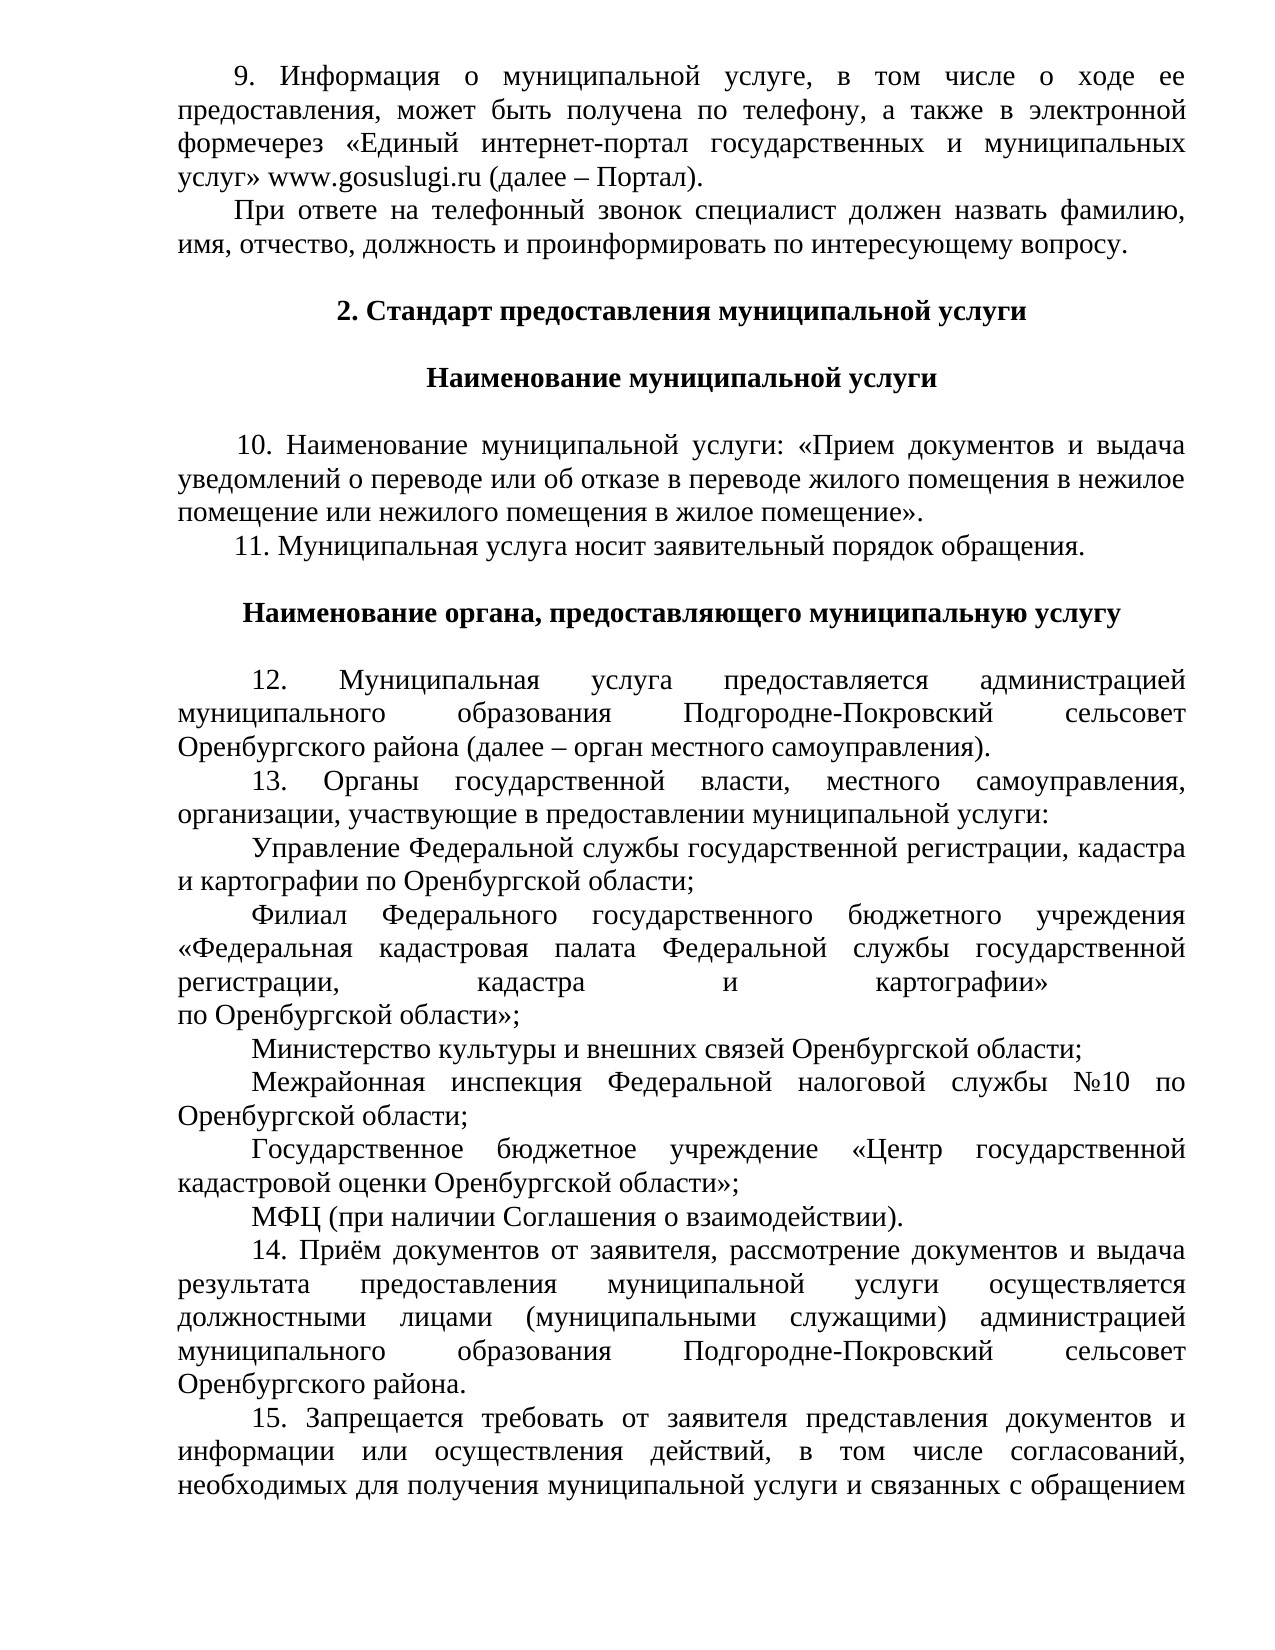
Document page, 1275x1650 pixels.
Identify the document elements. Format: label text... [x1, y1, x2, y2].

text Наименование муниципальной услуги [177, 360, 1186, 394]
text МФЦ (при наличии Соглашения о взаимодействии). [177, 1199, 1186, 1232]
text 2. Стандарт предоставления муниципальной услуги [177, 293, 1186, 327]
text 12. Муниципальная услуга предоставляется администрацией муниципального образования Подгородне-Покровский сельсовет Оренбургского района (далее – орган местного самоуправления). [177, 662, 1186, 763]
text При ответе на телефонный звонок специалист должен назвать фамилию, имя, отчество, должность и проинформировать по интересующему вопросу. [177, 192, 1186, 259]
text Филиал Федерального государственного бюджетного учреждения «Федеральная кадастровая палата Федеральной службы государственной регистрации, кадастра и картографии» по Оренбургской области»; [177, 897, 1186, 1031]
text 9. Информация о муниципальной услуге, в том числе о ходе ее предоставления, может быть получена по телефону, а также в электронной формечерез «Единый интернет-портал государственных и муниципальных услуг» www.gosuslugi.ru (далее – Портал). [177, 58, 1186, 192]
text Межрайонная инспекция Федеральной налоговой службы №10 по Оренбургской области; [460, 1098, 1186, 1132]
text Межрайонная инспекция Федеральной налоговой службы №10 по Оренбургской области; [177, 1064, 1186, 1098]
text Управление Федеральной службы государственной регистрации, кадастра и картографии по Оренбургской области; [177, 830, 1186, 897]
text Министерство культуры и внешних связей Оренбургской области; [177, 1031, 1186, 1064]
text Государственное бюджетное учреждение «Центр государственной кадастровой оценки Оренбургской области»; [177, 1132, 1186, 1199]
text 13. Органы государственной власти, местного самоуправления, организации, участвующие в предоставлении муниципальной услуги: [177, 763, 1186, 830]
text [177, 1400, 1186, 1501]
text Наименование органа, предоставляющего муниципальную услугу [177, 595, 1186, 628]
text 10. Наименование муниципальной услуги: «Прием документов и выдача уведомлений о переводе или об отказе в переводе жилого помещения в нежилое помещение или нежилого помещения в жилое помещение». [177, 427, 1186, 528]
text 11. Муниципальная услуга носит заявительный порядок обращения. [177, 528, 1186, 561]
text 14. Приём документов от заявителя, рассмотрение документов и выдача результата предоставления муниципальной услуги осуществляется должностными лицами (муниципальными служащими) администрацией муниципального образования Подгородне-Покровский сельсовет Оренбургского района. [177, 1232, 1186, 1400]
